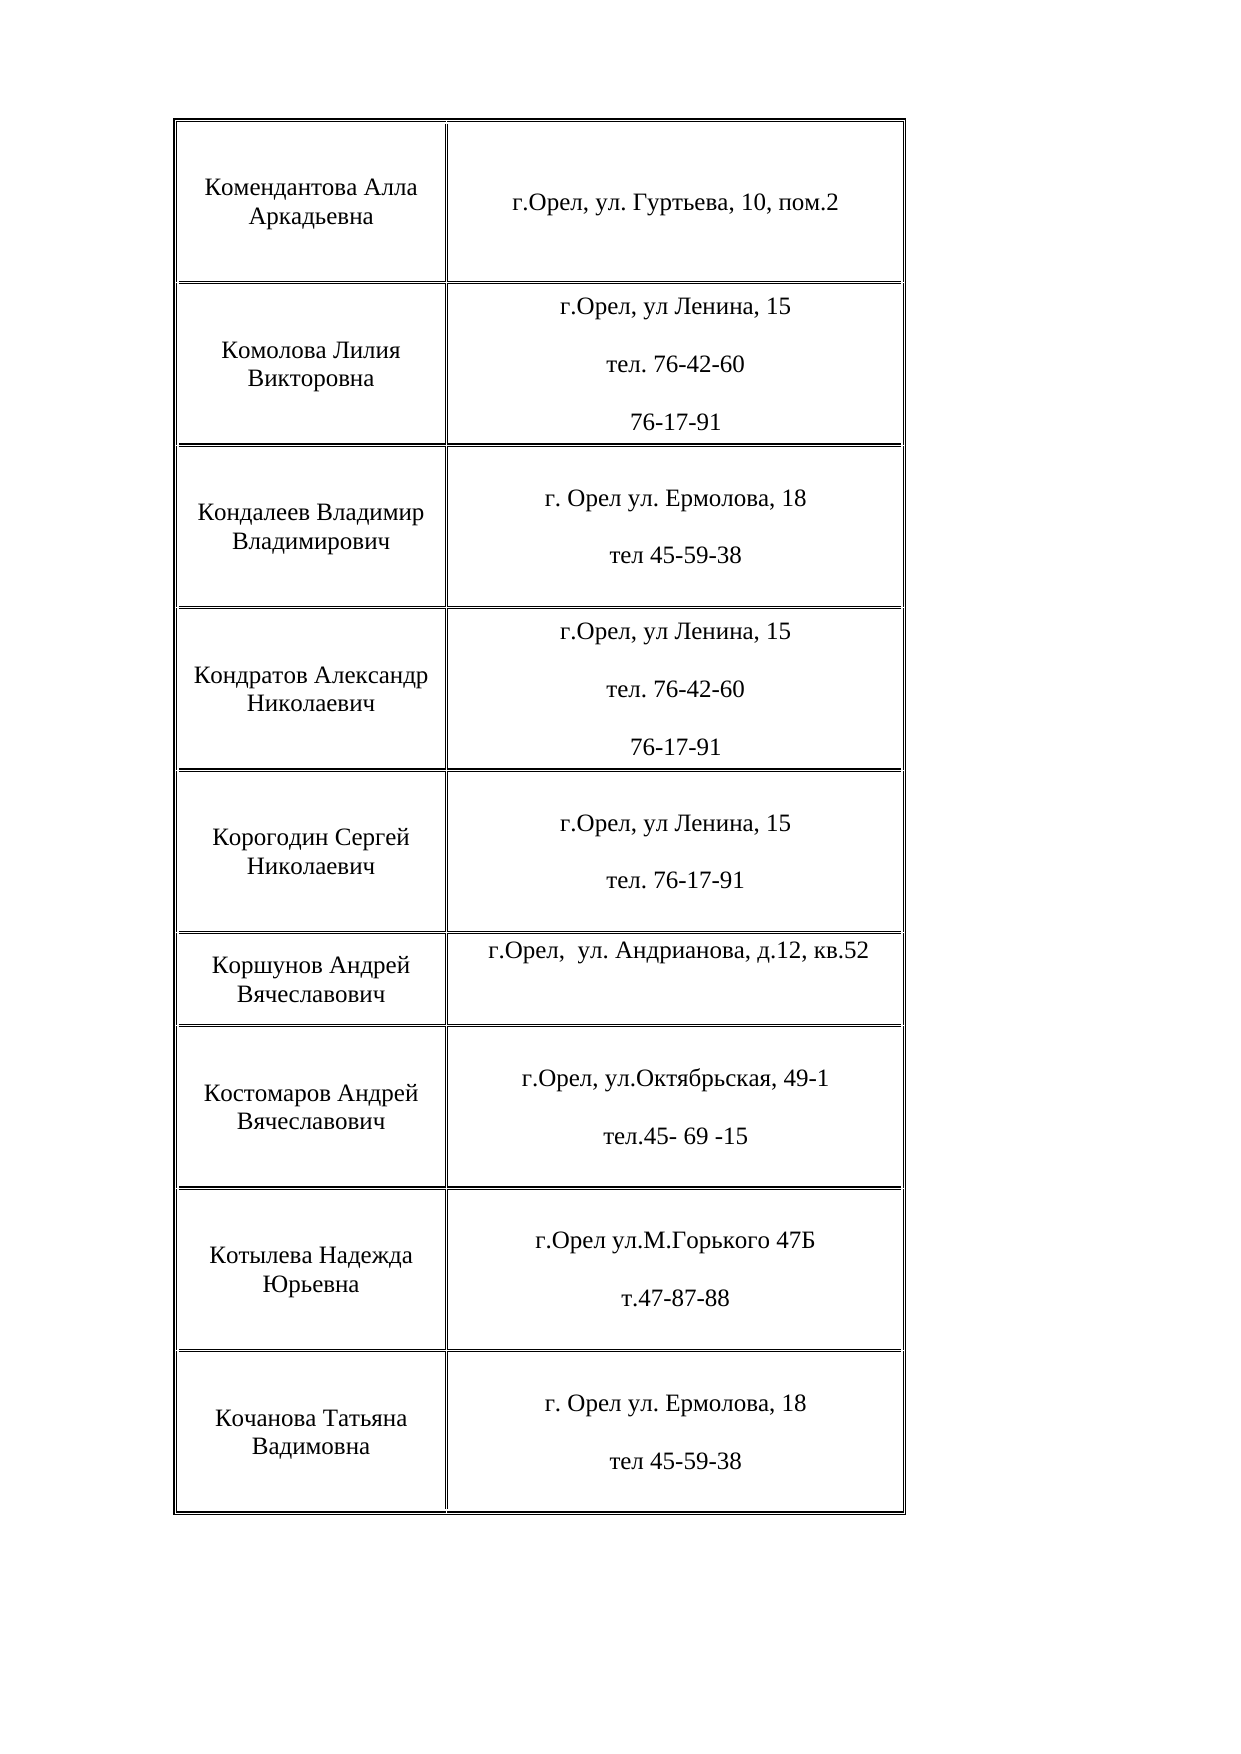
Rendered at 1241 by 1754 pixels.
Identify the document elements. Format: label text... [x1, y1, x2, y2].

table_cell Коршунов Андрей Вячеславович [175, 931, 447, 1024]
table_cell г.Орел, ул. Гуртьева, 10, пом.2 [447, 122, 903, 281]
table_cell г.Орел, ул Ленина, 15 тел. 76-42-60 76-17-91 [447, 606, 904, 768]
table_cell Комолова Лилия Викторовна [175, 281, 447, 443]
table_cell Кочанова Татьяна Вадимовна [175, 1349, 447, 1511]
table_cell г.Орел, ул Ленина, 15 тел. 76-17-91 [448, 768, 903, 931]
table_cell г. Орел ул. Ермолова, 18 тел 45-59-38 [447, 1349, 904, 1511]
table_cell г. Орел ул. Ермолова, 18 тел 45-59-38 [448, 443, 903, 606]
table_cell г.Орел, ул Ленина, 15 тел. 76-42-60 76-17-91 [447, 281, 904, 443]
table_cell Костомаров Андрей Вячеславович [175, 1024, 447, 1186]
table_cell г.Орел ул.М.Горького 47Б т.47-87-88 [448, 1186, 903, 1349]
table_cell г.Орел, ул. Андрианова, д.12, кв.52 [447, 931, 904, 1024]
table_cell Кондратов Александр Николаевич [175, 606, 447, 768]
table_cell Комендантова Алла Аркадьевна [177, 122, 447, 281]
table_cell г.Орел, ул.Октябрьская, 49-1 тел.45- 69 -15 [447, 1024, 904, 1186]
table_cell Кондалеев Владимир Владимирович [177, 443, 445, 606]
table_cell Корогодин Сергей Николаевич [177, 768, 445, 931]
table_cell Котылева Надежда Юрьевна [177, 1186, 445, 1349]
